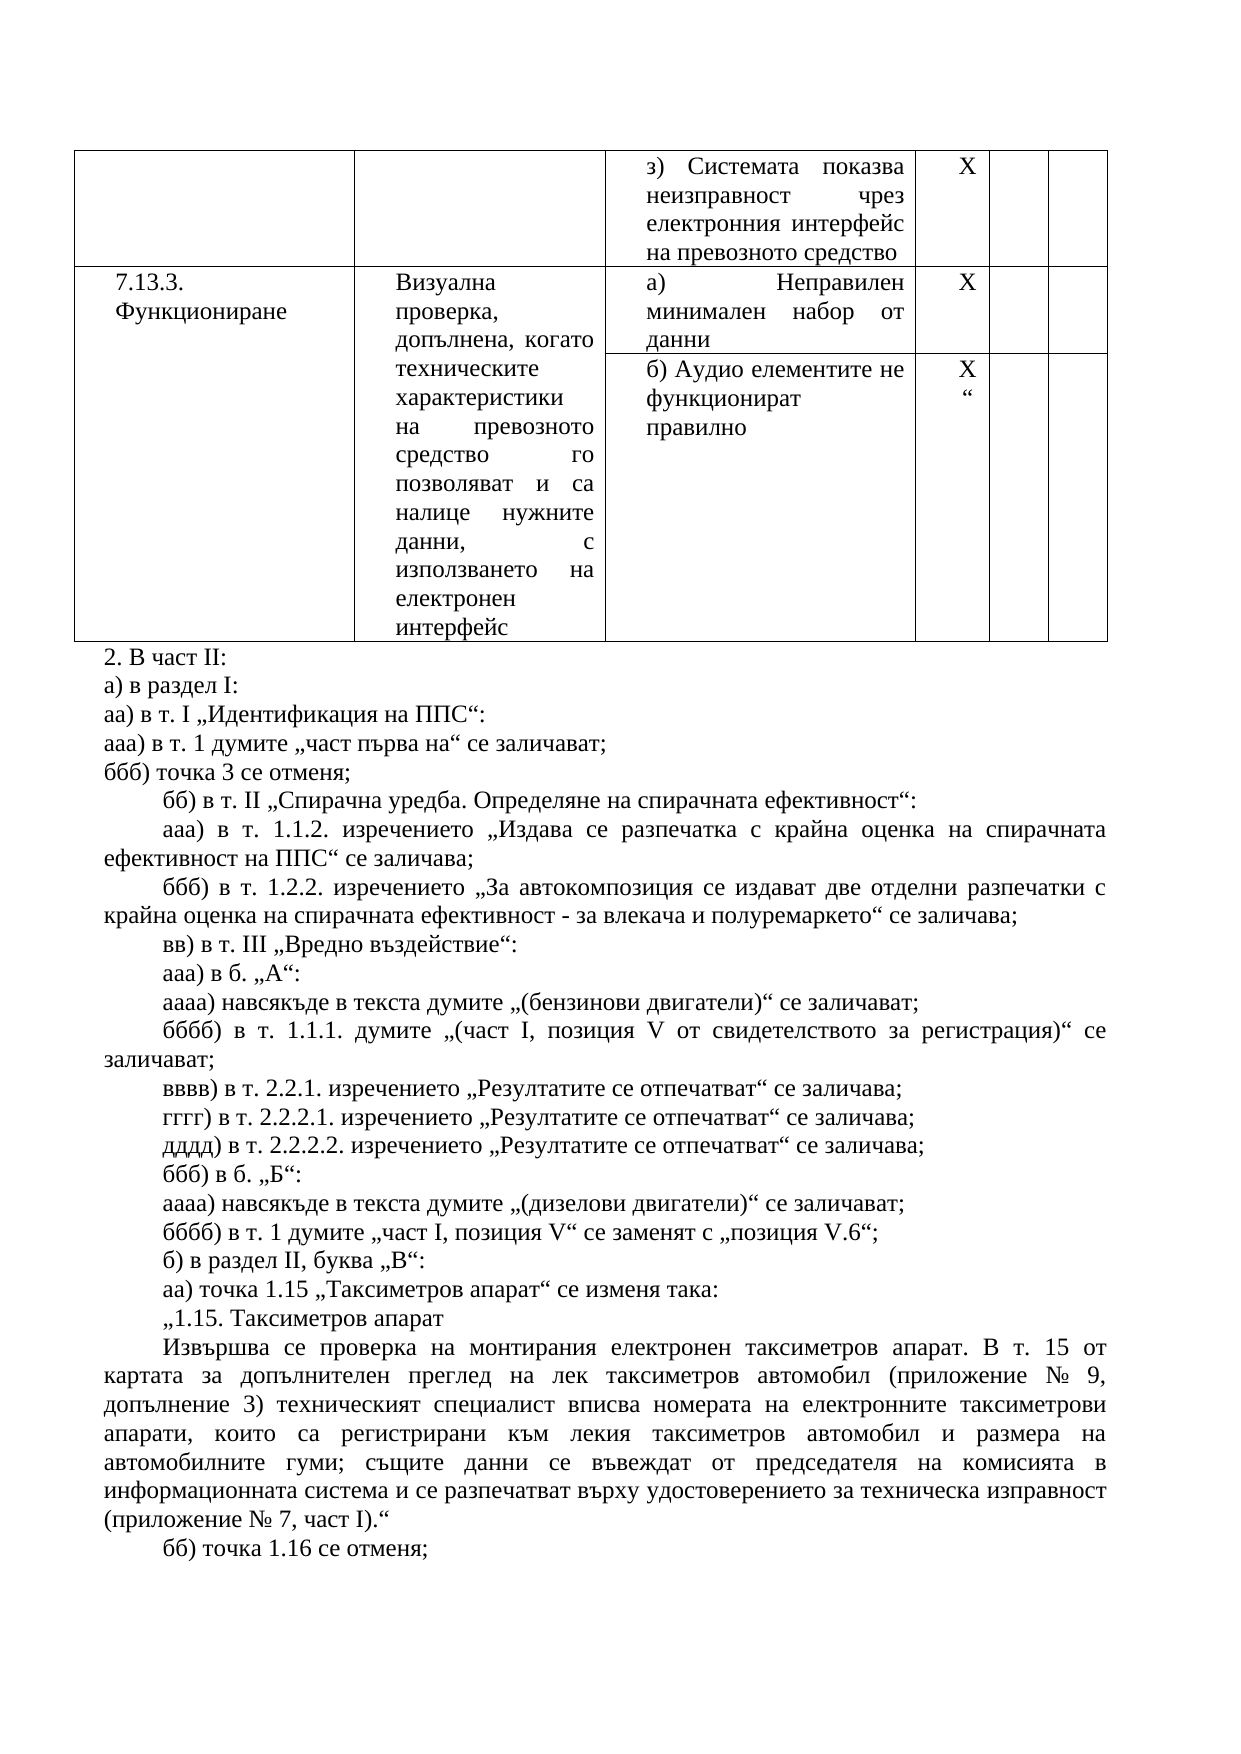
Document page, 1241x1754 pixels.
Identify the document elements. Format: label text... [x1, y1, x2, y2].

text аа) точка 1.15 „Таксиметров апарат“ се изменя така: [103, 1274, 1107, 1303]
text 2. В част II: [103, 642, 1107, 671]
table_cell б) Аудио елементите не функционират правилно [606, 354, 915, 641]
text ббб) в б. „Б“: [103, 1159, 1107, 1188]
table_cell Х [916, 151, 989, 266]
text гггг) в т. 2.2.2.1. изречението „Резултатите се отпечатват“ се заличава; [103, 1102, 1107, 1131]
table_cell [1049, 267, 1107, 353]
table_cell [1049, 151, 1107, 266]
table_cell 7.13.3. Функциониране [75, 267, 354, 641]
table_cell а) Неправилен минимален набор от данни [606, 267, 915, 353]
text ббб) в т. 1.2.2. изречението „За автокомпозиция се издават две отделни разпечатки с крайна оценка на спирачната ефективност - за влекача и полуремаркето“ се заличава; [103, 872, 1107, 929]
text бббб) в т. 1.1.1. думите „(част I, позиция V от свидетелството за регистрация)“ се заличават; [103, 1016, 1107, 1073]
text вв) в т. III „Вредно въздействие“: [103, 929, 1107, 958]
text бб) в т. ІІ „Спирачна уредба. Определяне на спирачната ефективност“: [103, 786, 1107, 814]
table_cell [990, 151, 1048, 266]
table_cell [1049, 354, 1107, 641]
text „1.15. Таксиметров апарат [103, 1303, 1107, 1332]
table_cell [355, 267, 605, 641]
text бббб) в т. 1 думите „част I, позиция V“ се заменят с „позиция V.6“; [103, 1217, 1107, 1246]
text аааа) навсякъде в текста думите „(бензинови двигатели)“ се заличават; [103, 987, 1107, 1016]
text бб) точка 1.16 се отменя; [103, 1533, 1107, 1562]
table_cell [990, 354, 1048, 641]
table_cell Х“ [916, 354, 989, 641]
table_cell Х [916, 267, 989, 353]
text ааа) в т. 1 думите „част първа на“ се заличават; [103, 728, 1107, 757]
text ааа) в б. „А“: [103, 958, 1107, 987]
text Извършва се проверка на монтирания електронен таксиметров апарат. В т. 15 от картата за допълнителен преглед на лек таксиметров автомобил (приложение № 9, допълнение 3) техническият специалист вписва номерата на електронните таксиметрови апарати, които са регистрирани към лекия таксиметров автомобил и размера на автомобилните гуми; същите данни се въвеждат от председателя на комисията в информационната система и се разпечатват върху удостоверението за техническа изправност (приложение № 7, част I).“ [103, 1332, 1107, 1533]
table_cell з) Системата показва неизправност чрез електронния интерфейс на превозното средство [606, 151, 915, 266]
table_cell [990, 267, 1048, 353]
text а) в раздел І: [103, 671, 1107, 699]
text дддд) в т. 2.2.2.2. изречението „Резултатите се отпечатват“ се заличава; [103, 1131, 1107, 1159]
text б) в раздел II, буква „В“: [103, 1246, 1107, 1274]
text аа) в т. I „Идентификация на ППС“: [103, 699, 1107, 728]
text аааа) навсякъде в текста думите „(дизелови двигатели)“ се заличават; [103, 1188, 1107, 1217]
text ббб) точка 3 се отменя; [103, 757, 1107, 786]
text ааа) в т. 1.1.2. изречението „Издава се разпечатка с крайна оценка на спирачната ефективност на ППС“ се заличава; [103, 814, 1107, 872]
text вввв) в т. 2.2.1. изречението „Резултатите се отпечатват“ се заличава; [103, 1073, 1107, 1102]
